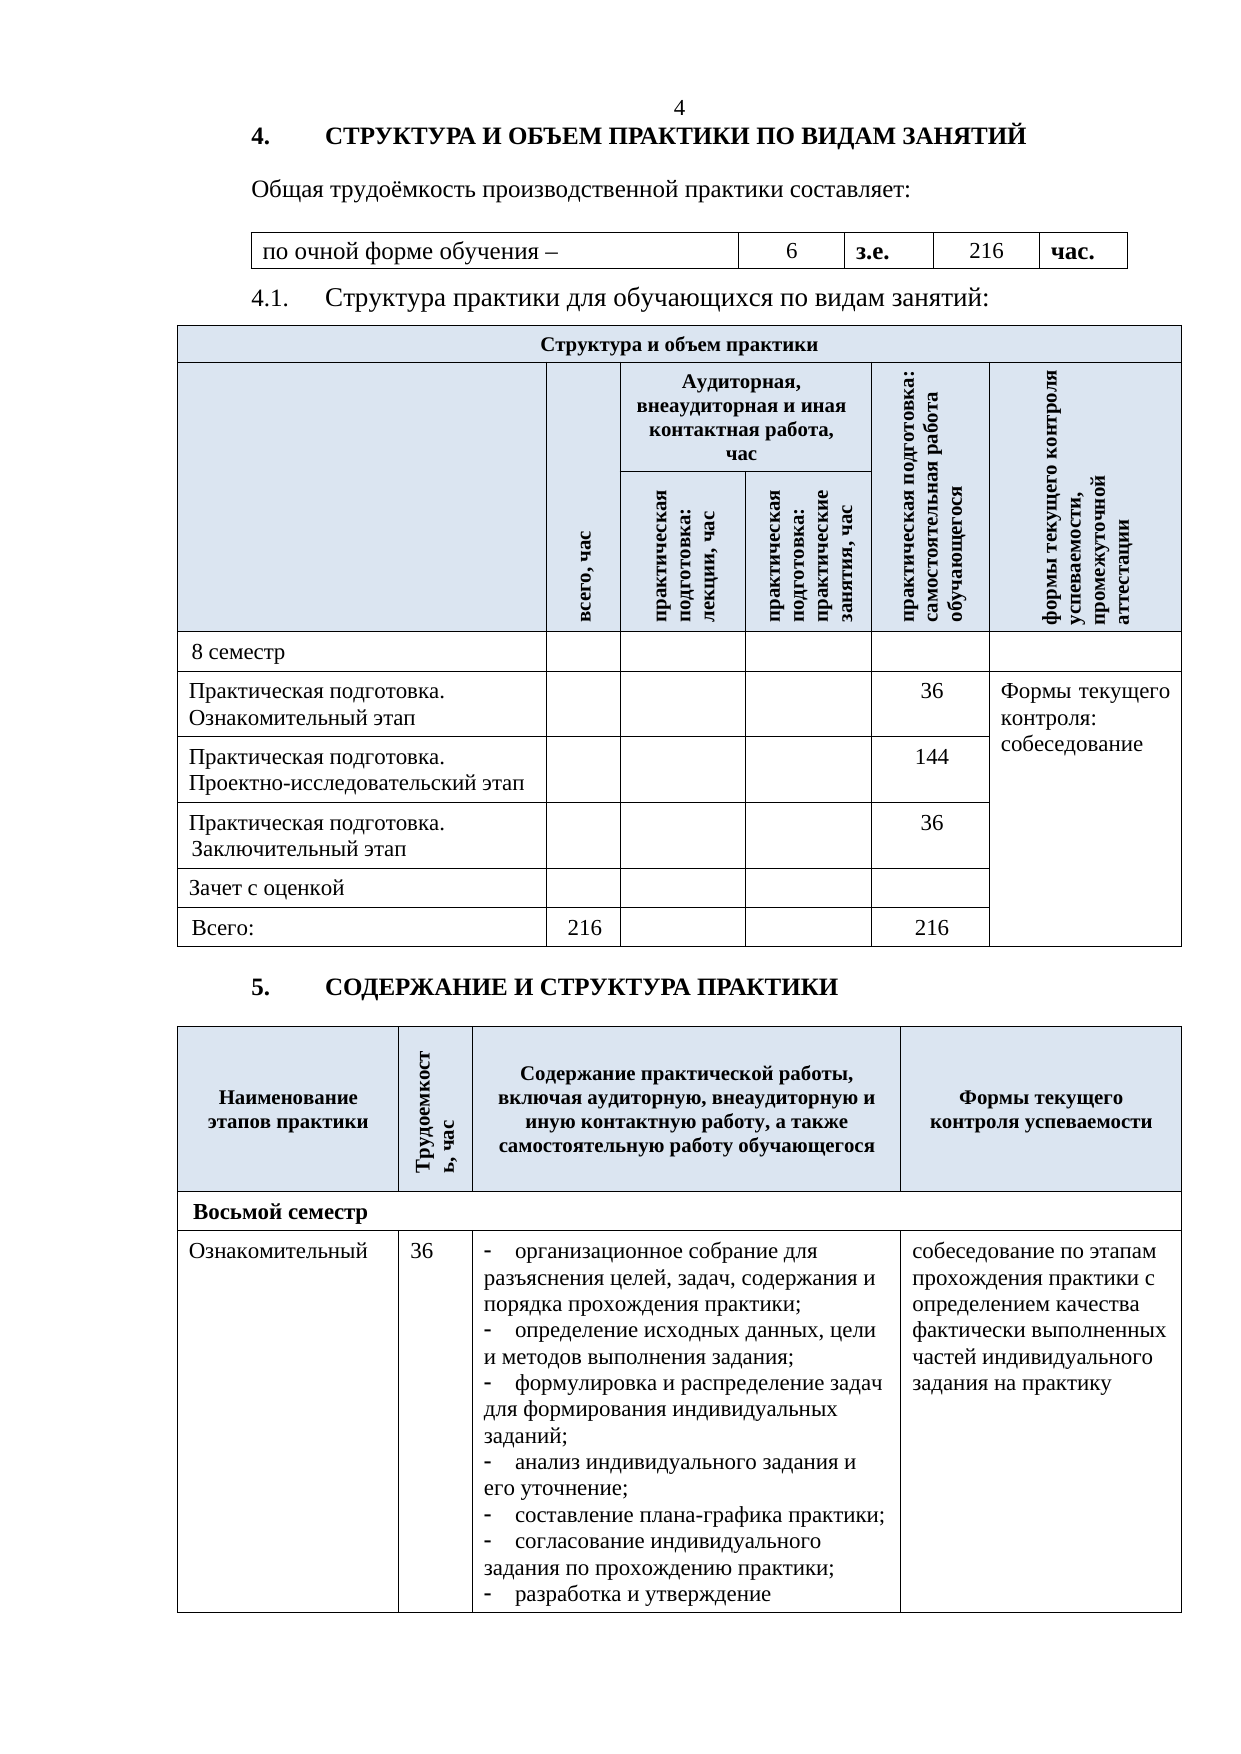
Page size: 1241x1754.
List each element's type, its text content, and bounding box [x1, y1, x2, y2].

table_cell [621, 803, 745, 867]
table_header Трудоемкость, час [399, 1027, 472, 1191]
table_cell Практическая подготовка. Заключительный этап [178, 803, 546, 867]
table_header з.е. [845, 233, 933, 267]
table_cell [621, 632, 745, 671]
table_header Наименование этапов практики [178, 1027, 398, 1191]
table_cell [746, 869, 871, 907]
table_cell практическая подготовка: практические занятия, час [746, 472, 871, 631]
subtitle СОДЕРЖАНИЕ И СТРУКТУРА ПРАКТИКИ [251, 972, 1181, 1001]
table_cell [473, 1231, 900, 1612]
table_cell [547, 632, 620, 671]
table_cell [990, 632, 1181, 671]
table_cell [746, 803, 871, 867]
table_header час. [1040, 233, 1127, 267]
table_cell практическая подготовка: лекции, час [621, 472, 745, 631]
table_cell [872, 632, 989, 671]
table_cell Аудиторная, внеаудиторная и иная контактная работа, час [621, 363, 871, 471]
table_cell [547, 737, 620, 802]
table_cell [746, 632, 871, 671]
table_cell [621, 672, 745, 736]
table_header Содержание практической работы, включая аудиторную, внеаудиторную и иную контактную работу, а также самостоятельную работу обучающегося [473, 1027, 900, 1191]
table_cell [547, 869, 620, 907]
table_cell [621, 908, 745, 946]
table_cell [746, 737, 871, 802]
table_cell Практическая подготовка. Ознакомительный этап [178, 672, 546, 736]
table_cell [746, 672, 871, 736]
list Общая трудоёмкость производственной практики составляет: [177, 174, 1181, 203]
table_header 216 [934, 233, 1039, 267]
table_cell [547, 803, 620, 867]
table_cell [547, 672, 620, 736]
table_cell Восьмой семестр [178, 1192, 1181, 1230]
table_cell Ознакомительный [178, 1231, 398, 1612]
table_cell [746, 908, 871, 946]
table_cell формы текущего контроля успеваемости, промежуточной аттестации [990, 363, 1181, 631]
table_header по очной форме обучения – [252, 233, 738, 267]
subtitle Структура практики для обучающихся по видам занятий: [251, 281, 1181, 312]
table_cell 36 [399, 1231, 472, 1612]
table_cell Практическая подготовка. Проектно-исследовательский этап [178, 737, 546, 802]
table_cell [178, 363, 546, 631]
table_cell 8 семестр [178, 632, 546, 671]
table_cell [621, 737, 745, 802]
table_cell [872, 869, 989, 907]
table_cell Зачет с оценкой [178, 869, 546, 907]
table_cell 36 [872, 672, 989, 736]
table_header 6 [739, 233, 844, 267]
table_cell Всего: [178, 908, 546, 946]
table_cell 216 [547, 908, 620, 946]
table_cell всего, час [547, 363, 620, 631]
table_cell 36 [872, 803, 989, 867]
subtitle СТРУКТУРА И ОБЪЕМ ПРАКТИКИ ПО ВИДАМ ЗАНЯТИЙ [251, 121, 1181, 149]
table_cell практическая подготовка: самостоятельная работа обучающегося [872, 363, 989, 631]
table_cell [901, 1231, 1181, 1612]
table_cell Формы текущего контроля: собеседование [990, 672, 1181, 946]
table_header Структура и объем практики [178, 326, 1181, 362]
table_header Формы текущего контроля успеваемости [901, 1027, 1181, 1191]
table_cell [621, 869, 745, 907]
table_cell 216 [872, 908, 989, 946]
table_cell 144 [872, 737, 989, 802]
